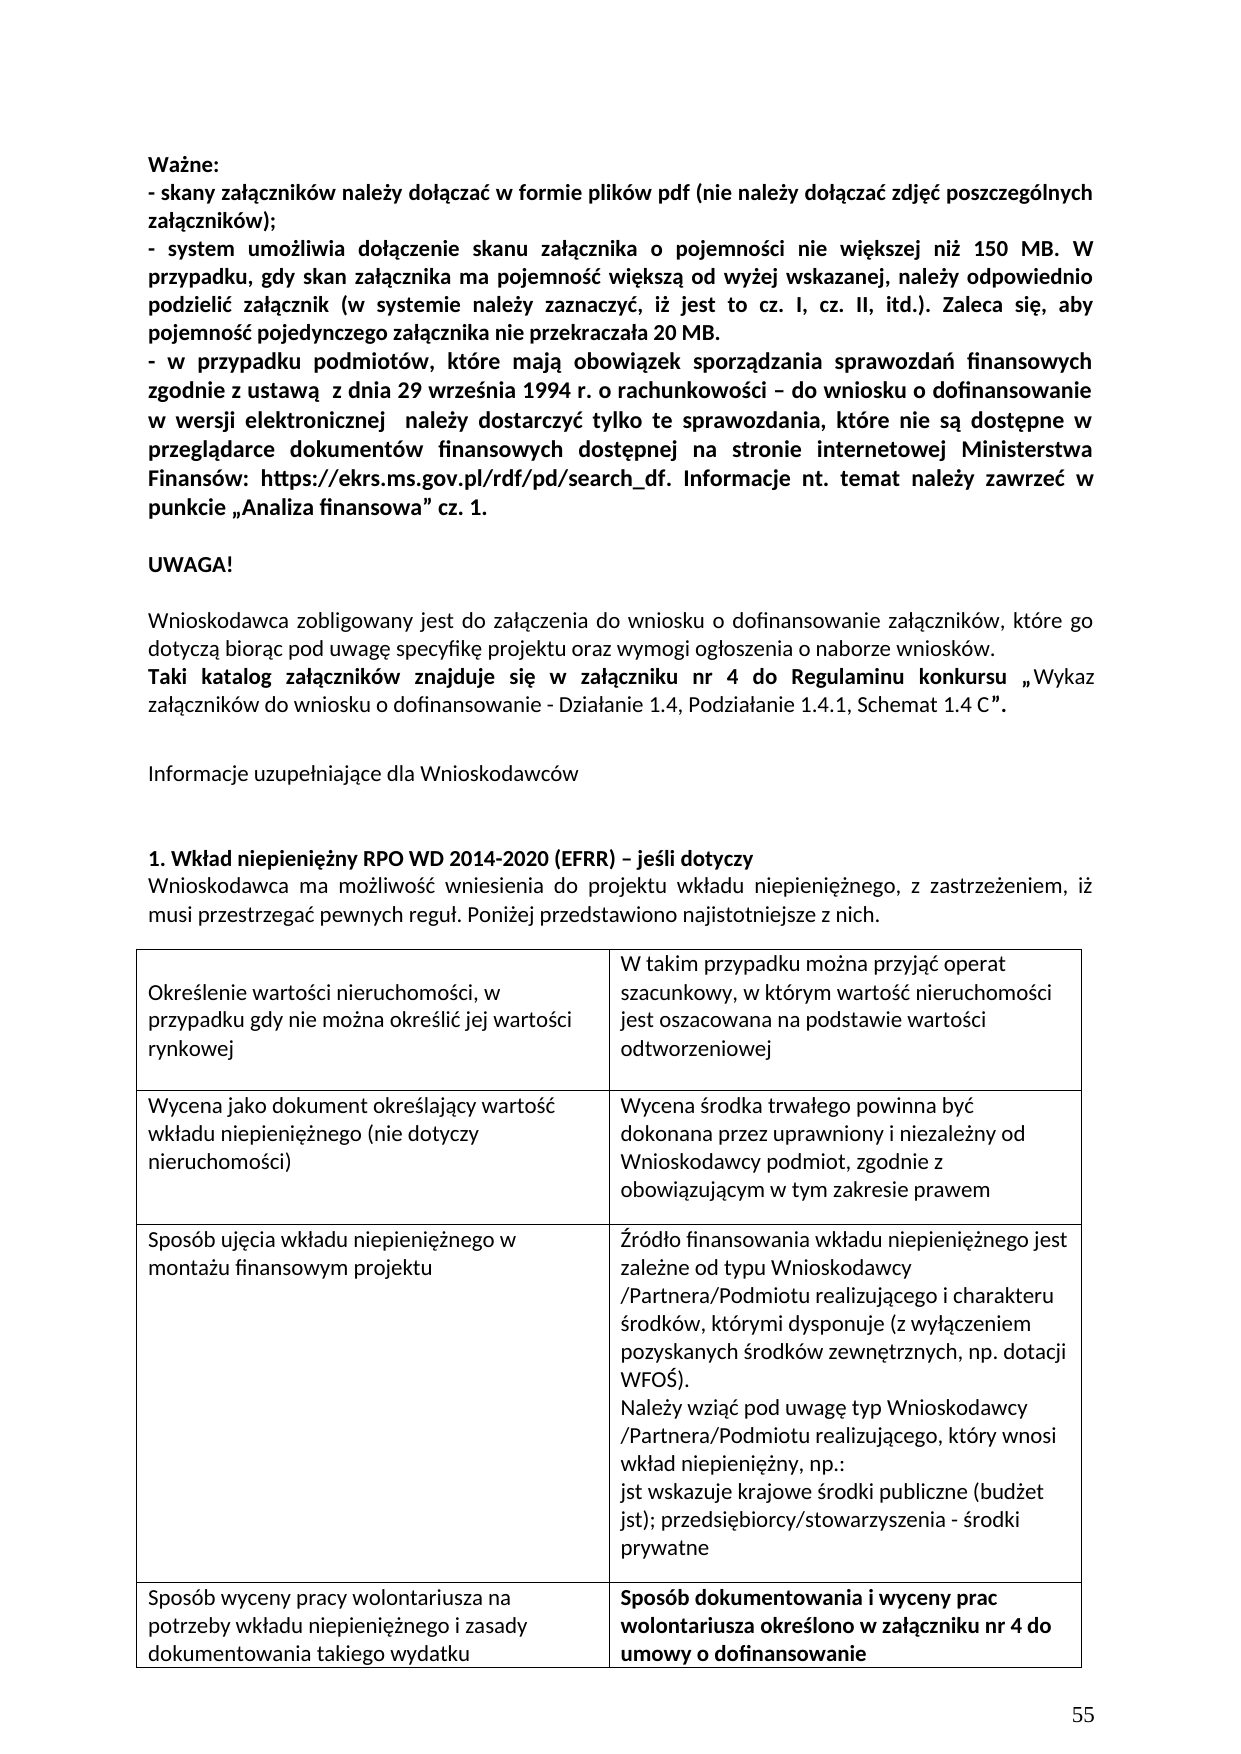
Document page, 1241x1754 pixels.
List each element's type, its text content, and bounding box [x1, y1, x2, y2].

table_cell Sposób ujęcia wkładu niepieniężnego w montażu finansowym projektu [137, 1225, 609, 1582]
text - skany załączników należy dołączać w formie plików pdf (nie należy dołączać zdjęć poszczególnych załączników); [148, 178, 1094, 234]
text - w przypadku podmiotów, które mają obowiązek sporządzania sprawozdań finansowych zgodnie z ustawą z dnia 29 września 1994 r. o rachunkowości – do wniosku o dofinansowanie w wersji elektronicznej należy dostarczyć tylko te sprawozdania, które nie są dostępne w przeglądarce dokumentów finansowych dostępnej na stronie internetowej Ministerstwa Finansów: https://ekrs.ms.gov.pl/rdf/pd/search_df. Informacje nt. temat należy zawrzeć w punkcie „Analiza finansowa” cz. 1. [148, 346, 1094, 522]
text 1. Wkład niepieniężny RPO WD 2014-2020 (EFRR) – jeśli dotyczy [148, 844, 1094, 872]
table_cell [137, 1583, 609, 1667]
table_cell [610, 1583, 1081, 1667]
table_header Określenie wartości nieruchomości, w przypadku gdy nie można określić jej wartości rynkowej [137, 950, 609, 1090]
text Taki katalog załączników znajduje się w załączniku nr 4 do Regulaminu konkursu „Wykaz załączników do wniosku o dofinansowanie - Działanie 1.4, Podziałanie 1.4.1, Schemat 1.4 C”. [148, 662, 1094, 718]
table_cell Wycena środka trwałego powinna być dokonana przez uprawniony i niezależny od Wnioskodawcy podmiot, zgodnie z obowiązującym w tym zakresie prawem [610, 1091, 1081, 1224]
table_cell Wycena jako dokument określający wartość wkładu niepieniężnego (nie dotyczy nieruchomości) [137, 1091, 609, 1224]
text - system umożliwia dołączenie skanu załącznika o pojemności nie większej niż 150 MB. W przypadku, gdy skan załącznika ma pojemność większą od wyżej wskazanej, należy odpowiednio podzielić załącznik (w systemie należy zaznaczyć, iż jest to cz. I, cz. II, itd.). Zaleca się, aby pojemność pojedynczego załącznika nie przekraczała 20 MB. [148, 234, 1094, 346]
text Wnioskodawca zobligowany jest do załączenia do wniosku o dofinansowanie załączników, które go dotyczą biorąc pod uwagę specyfikę projektu oraz wymogi ogłoszenia o naborze wniosków. [148, 606, 1094, 662]
table_header W takim przypadku można przyjąć operat szacunkowy, w którym wartość nieruchomości jest oszacowana na podstawie wartości odtworzeniowej [610, 950, 1081, 1090]
text Wnioskodawca ma możliwość wniesienia do projektu wkładu niepieniężnego, z zastrzeżeniem, iż musi przestrzegać pewnych reguł. Poniżej przedstawiono najistotniejsze z nich. [148, 872, 1094, 928]
text UWAGA! [148, 550, 1094, 578]
text Ważne: [148, 150, 1094, 178]
text Informacje uzupełniające dla Wnioskodawców [148, 759, 1094, 788]
table_cell Źródło finansowania wkładu niepieniężnego jest zależne od typu Wnioskodawcy /Partnera/Podmiotu realizującego i charakteru środków, którymi dysponuje (z wyłączeniem pozyskanych środków zewnętrznych, np. dotacji WFOŚ). Należy wziąć pod uwagę typ Wnioskodawcy /Partnera/Podmiotu realizującego, który wnosi wkład niepieniężny, np.: jst wskazuje krajowe środki publiczne (budżet jst); przedsiębiorcy/stowarzyszenia - środki prywatne [610, 1225, 1081, 1582]
